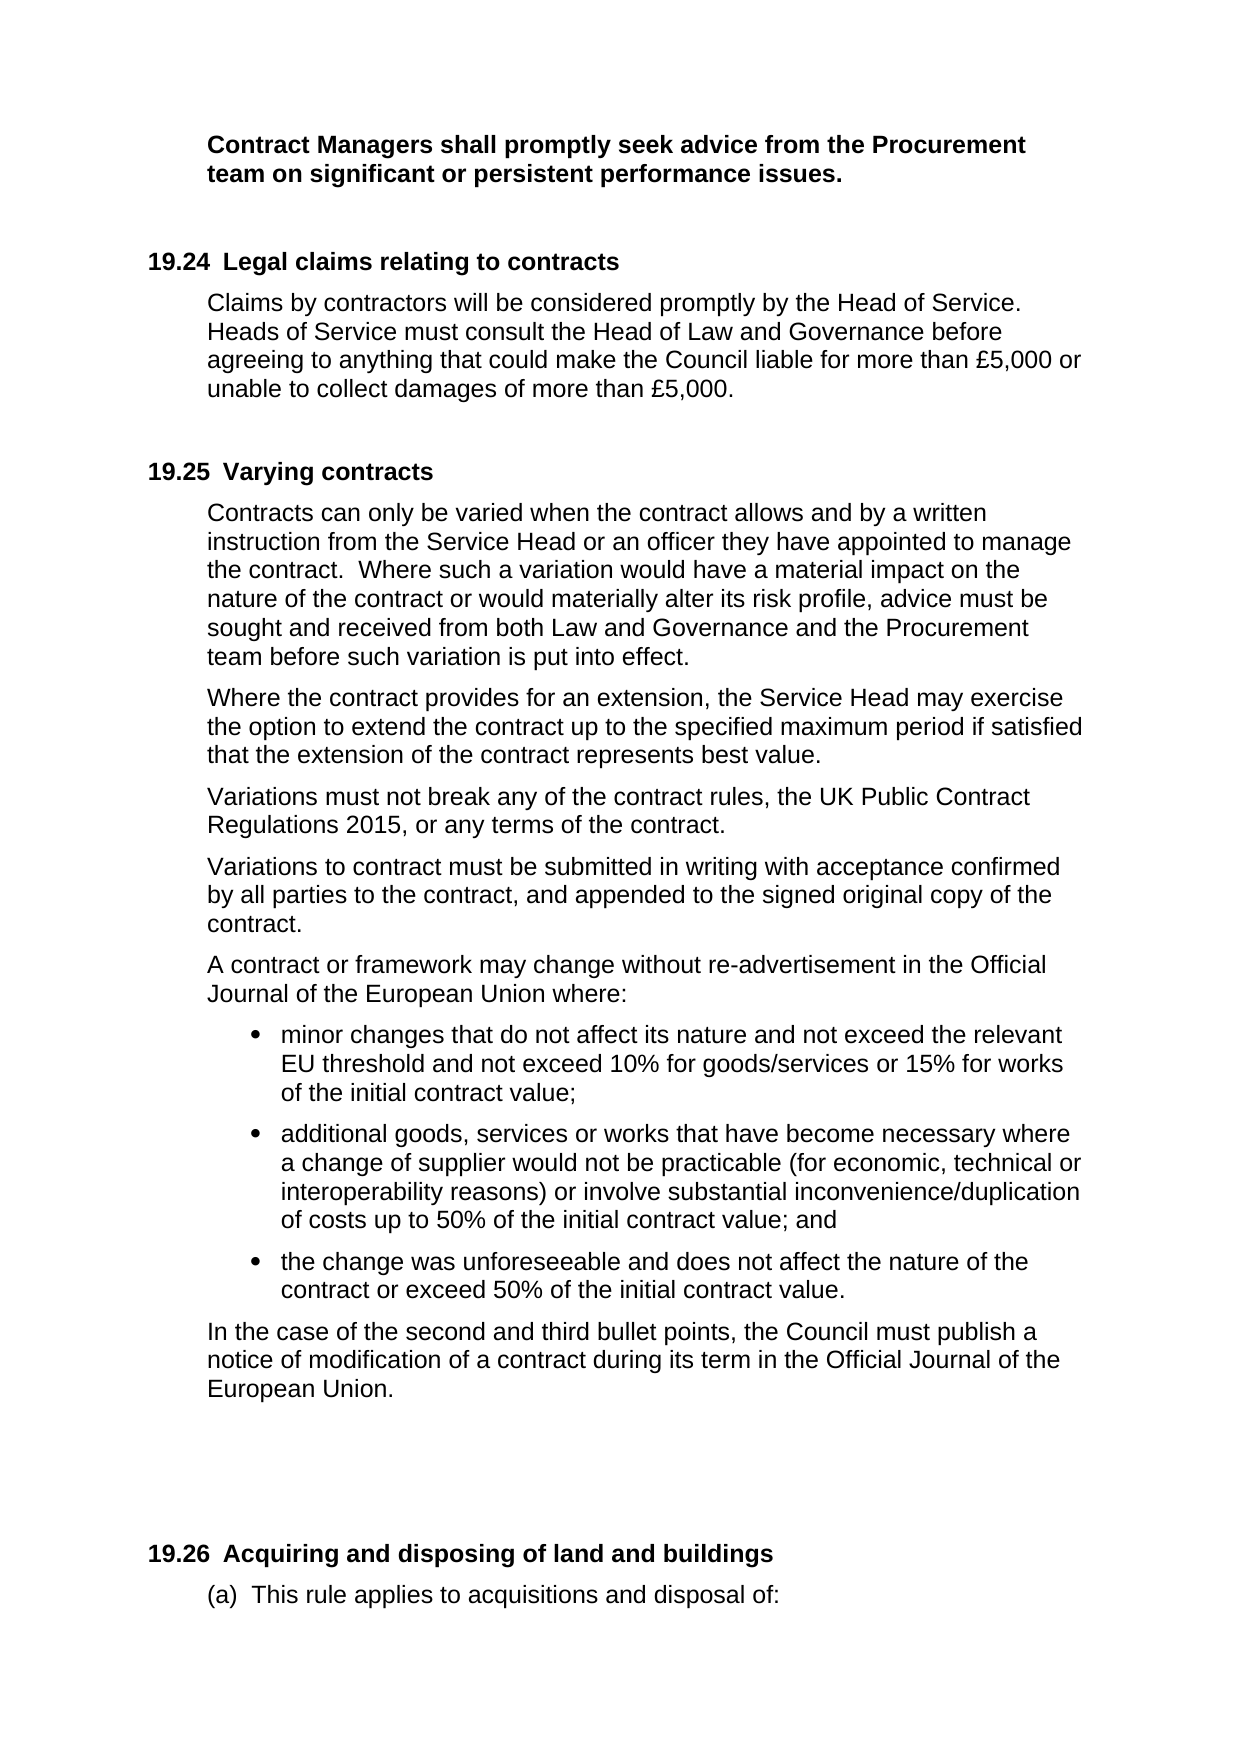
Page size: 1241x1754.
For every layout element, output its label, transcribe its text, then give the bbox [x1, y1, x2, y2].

text (a) This rule applies to acquisitions and disposal of: [207, 1581, 1091, 1609]
text Claims by contractors will be considered promptly by the Head of Service. Heads of Service must consult the Head of Law and Governance before agreeing to anything that could make the Council liable for more than £5,000 or unable to collect damages of more than £5,000. [207, 288, 1091, 403]
subtitle 19.24 Legal claims relating to contracts [148, 246, 1091, 275]
text additional goods, services or works that have become necessary where a change of supplier would not be practicable (for economic, technical or interoperability reasons) or involve substantial inconvenience/duplication of costs up to 50% of the initial contract value; and [251, 1119, 1091, 1234]
subtitle 19.25 Varying contracts [148, 456, 1091, 485]
subtitle 19.26 Acquiring and disposing of land and buildings [148, 1539, 1091, 1568]
text In the case of the second and third bullet points, the Council must publish a notice of modification of a contract during its term in the Official Journal of the European Union. [207, 1317, 1091, 1403]
text Contracts can only be varied when the contract allows and by a written instruction from the Service Head or an officer they have appointed to manage the contract. Where such a variation would have a material impact on the nature of the contract or would materially alter its risk profile, advice must be sought and received from both Law and Governance and the Procurement team before such variation is put into effect. [207, 498, 1091, 670]
text the change was unforeseeable and does not affect the nature of the contract or exceed 50% of the initial contract value. [251, 1247, 1091, 1304]
text minor changes that do not affect its nature and not exceed the relevant EU threshold and not exceed 10% for goods/services or 15% for works of the initial contract value; [251, 1020, 1091, 1107]
text A contract or framework may change without re-advertisement in the Official Journal of the European Union where: [207, 950, 1091, 1008]
text Variations to contract must be submitted in writing with acceptance confirmed by all parties to the contract, and appended to the signed original copy of the contract. [207, 851, 1091, 938]
text Contract Managers shall promptly seek advice from the Procurement team on significant or persistent performance issues. [207, 130, 1091, 187]
text Where the contract provides for an extension, the Service Head may exercise the option to extend the contract up to the specified maximum period if satisfied that the extension of the contract represents best value. [207, 683, 1091, 769]
text Variations must not break any of the contract rules, the UK Public Contract Regulations 2015, or any terms of the contract. [207, 781, 1091, 839]
